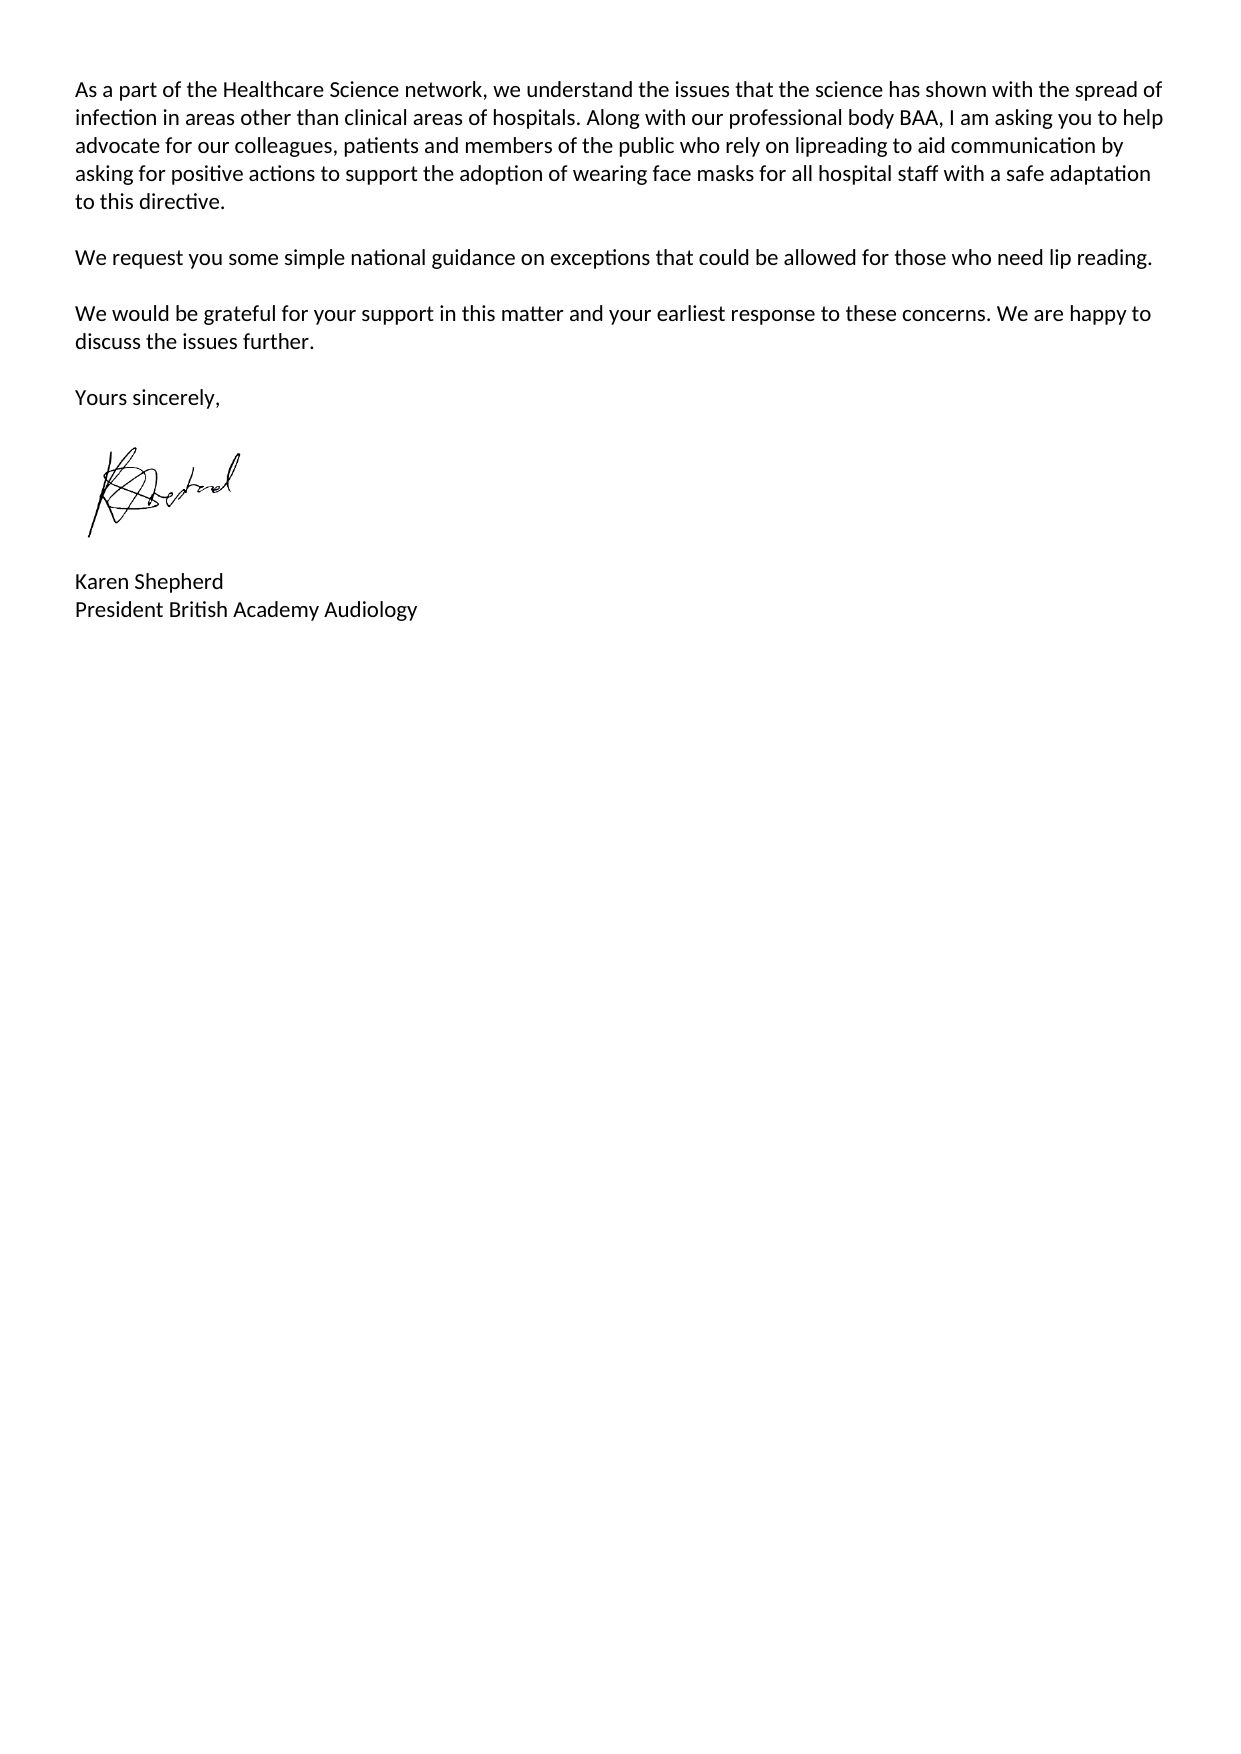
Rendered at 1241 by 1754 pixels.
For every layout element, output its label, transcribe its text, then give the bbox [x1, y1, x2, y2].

text We would be grateful for your support in this matter and your earliest response to these concerns. We are happy to discuss the issues further. [75, 299, 1165, 355]
picture [75, 439, 243, 540]
text We request you some simple national guidance on exceptions that could be allowed for those who need lip reading. [75, 243, 1165, 271]
text President British Academy Audiology [75, 595, 1165, 623]
text Yours sincerely, [75, 383, 1165, 411]
text Karen Shepherd [75, 567, 1165, 595]
text As a part of the Healthcare Science network, we understand the issues that the science has shown with the spread of infection in areas other than clinical areas of hospitals. Along with our professional body BAA, I am asking you to help advocate for our colleagues, patients and members of the public who rely on lipreading to aid communication by asking for positive actions to support the adoption of wearing face masks for all hospital staff with a safe adaptation to this directive. [75, 75, 1165, 215]
